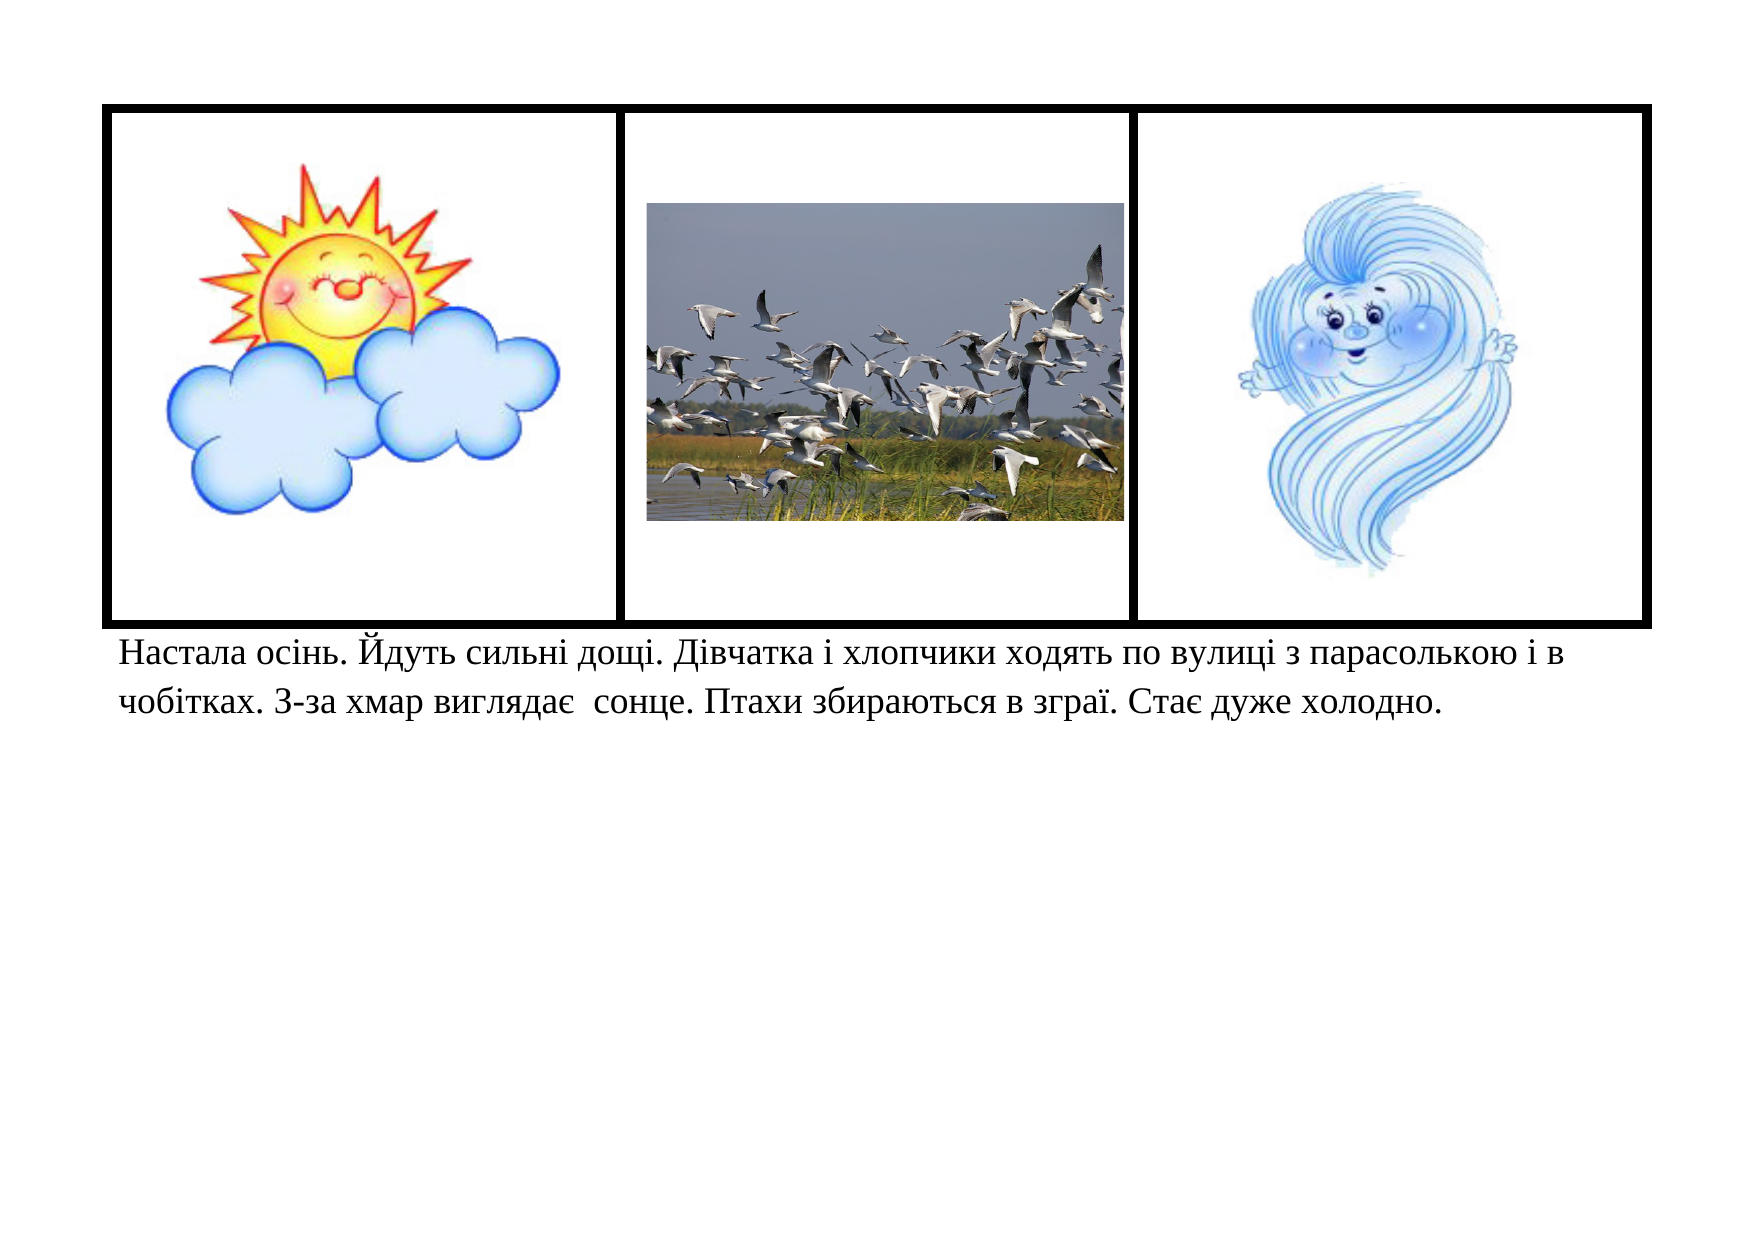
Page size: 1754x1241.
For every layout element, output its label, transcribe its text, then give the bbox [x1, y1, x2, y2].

text Настала осінь. Йдуть сильні дощі. Дівчатка і хлопчики ходять по вулиці з парасолькою і в чобітках. З-за хмар виглядає сонце. Птахи збираються в зграї. Стає дуже холодно. [118, 629, 1636, 722]
table_cell [1138, 113, 1642, 620]
table_cell [112, 113, 616, 620]
picture [1225, 182, 1539, 579]
table_cell [625, 113, 1129, 620]
picture [646, 203, 1125, 521]
picture [164, 163, 563, 521]
